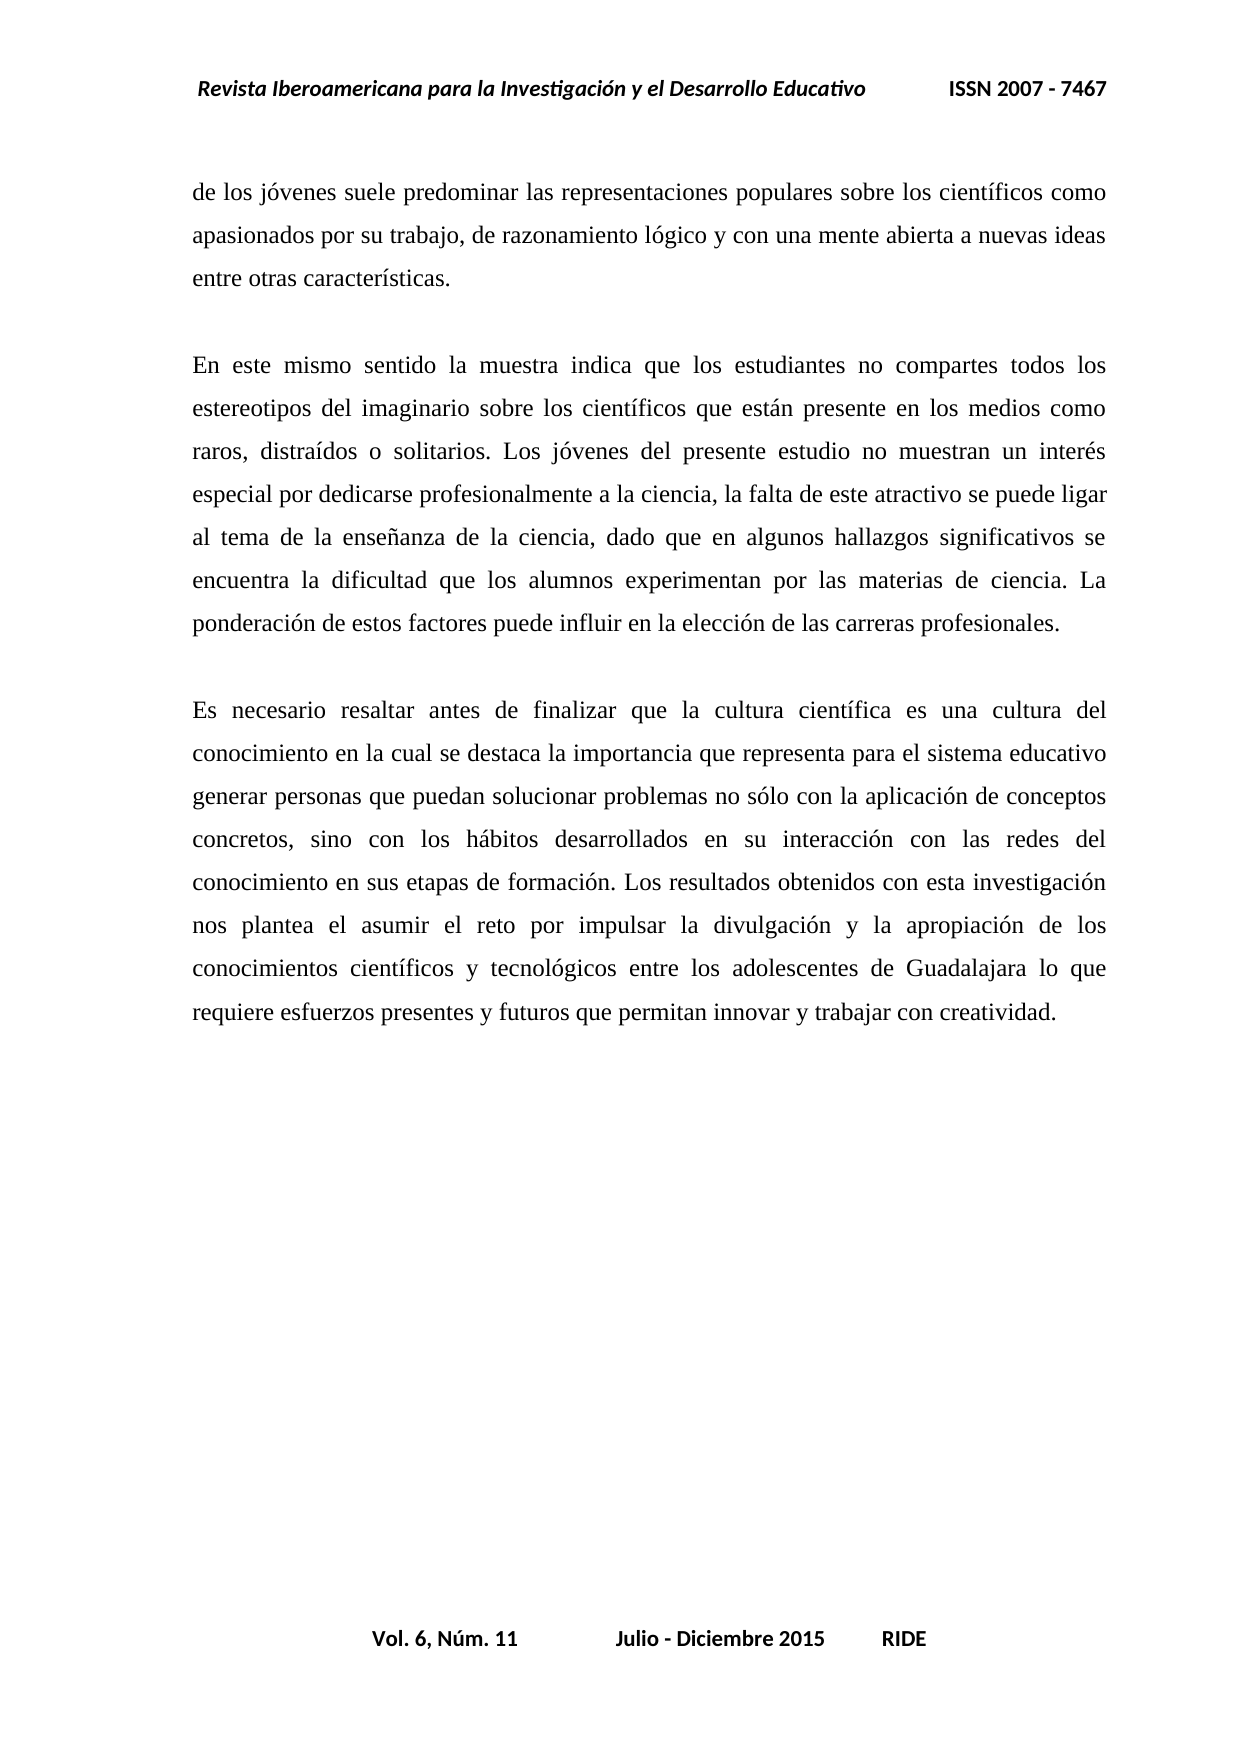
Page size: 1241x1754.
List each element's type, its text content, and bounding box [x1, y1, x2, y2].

text Es necesario resaltar antes de finalizar que la cultura científica es una cultura del conocimiento en la cual se destaca la importancia que representa para el sistema educativo generar personas que puedan solucionar problemas no sólo con la aplicación de conceptos concretos, sino con los hábitos desarrollados en su interacción con las redes del conocimiento en sus etapas de formación. Los resultados obtenidos con esta investigación nos plantea el asumir el reto por impulsar la divulgación y la apropiación de los conocimientos científicos y tecnológicos entre los adolescentes de Guadalajara lo que requiere esfuerzos presentes y futuros que permitan innovar y trabajar con creatividad. [192, 695, 1107, 1025]
text En este mismo sentido la muestra indica que los estudiantes no compartes todos los estereotipos del imaginario sobre los científicos que están presente en los medios como raros, distraídos o solitarios. Los jóvenes del presente estudio no muestran un interés especial por dedicarse profesionalmente a la ciencia, la falta de este atractivo se puede ligar al tema de la enseñanza de la ciencia, dado que en algunos hallazgos significativos se encuentra la dificultad que los alumnos experimentan por las materias de ciencia. La ponderación de estos factores puede influir en la elección de las carreras profesionales. [192, 350, 1107, 637]
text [192, 177, 1107, 292]
